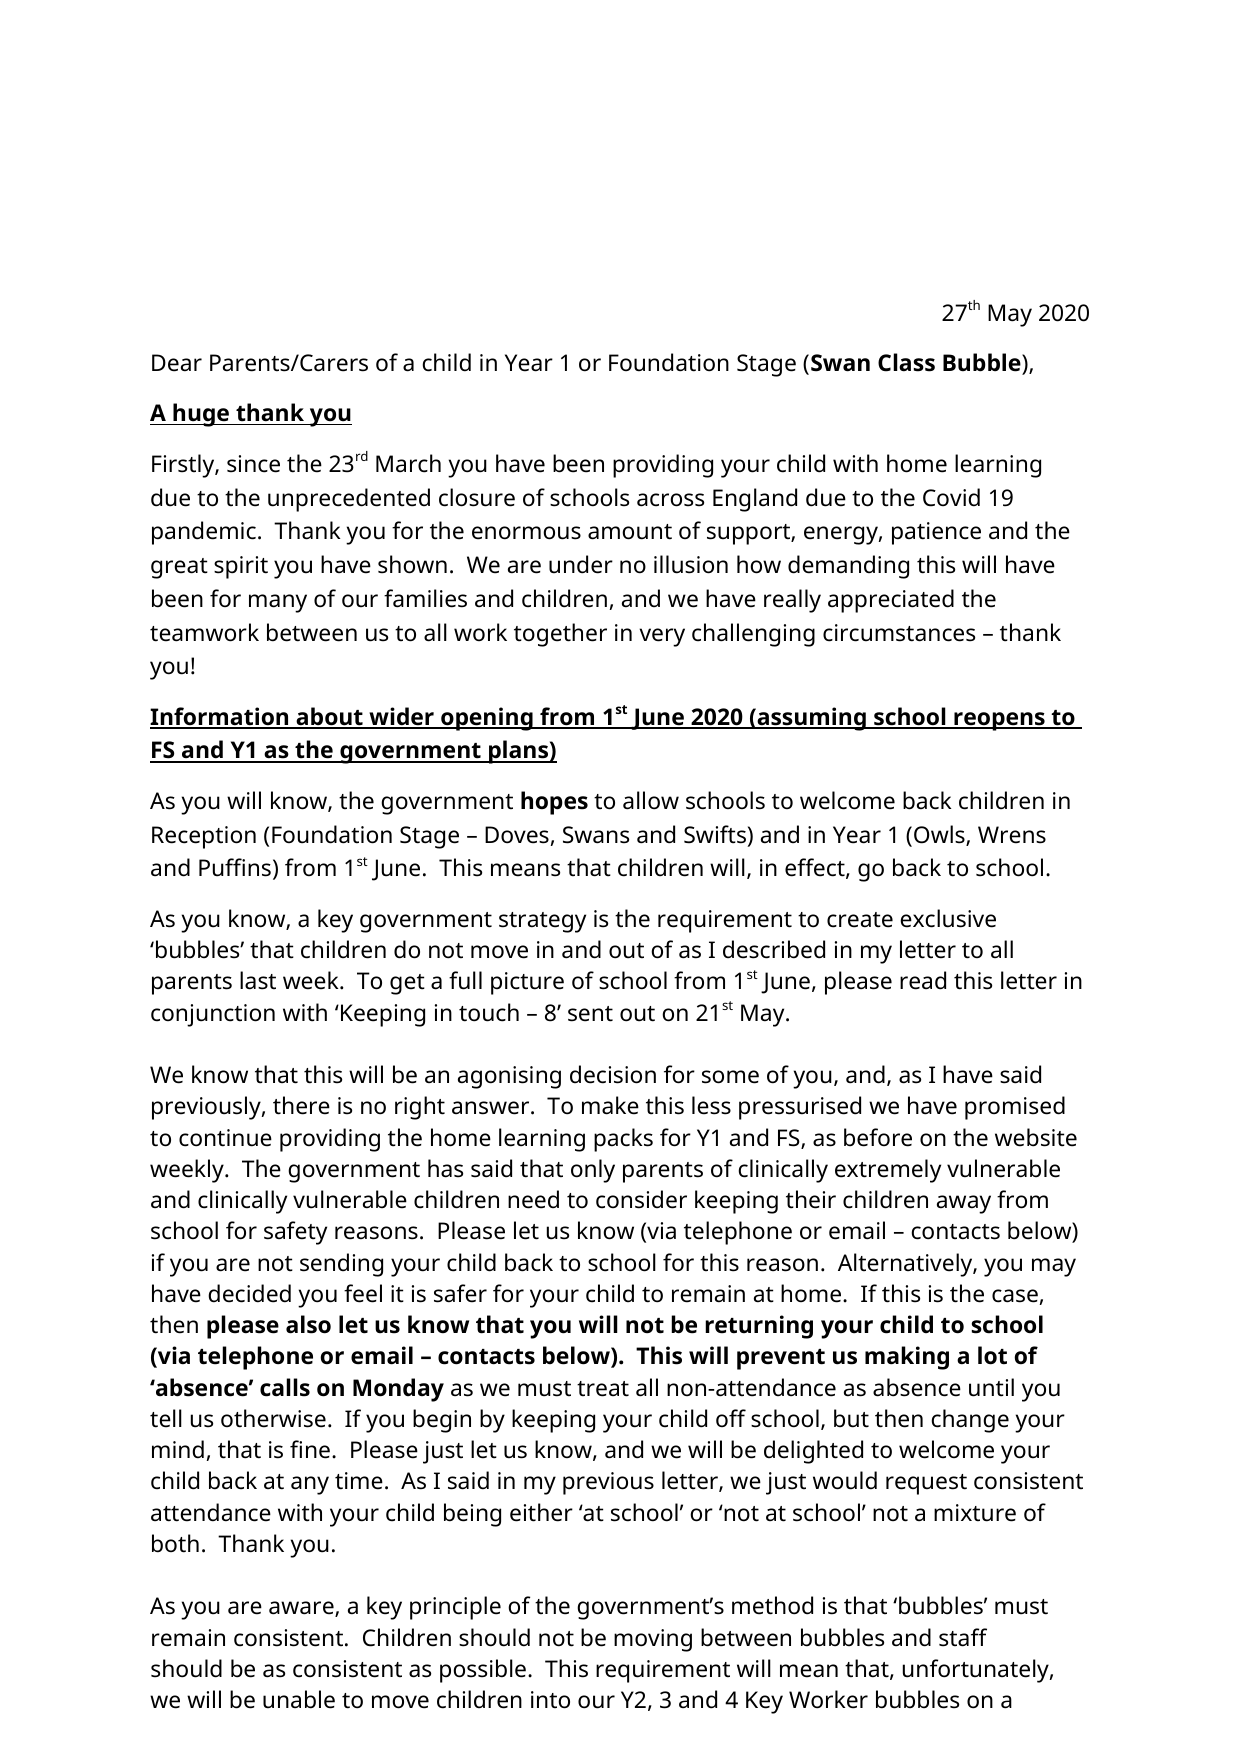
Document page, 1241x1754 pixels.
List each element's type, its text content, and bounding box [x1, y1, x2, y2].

text Firstly, since the 23rd March you have been providing your child with home learning due to the unprecedented closure of schools across England due to the Covid 19 pandemic. Thank you for the enormous amount of support, energy, patience and the great spirit you have shown. We are under no illusion how demanding this will have been for many of our families and children, and we have really appreciated the teamwork between us to all work together in very challenging circumstances – thank you! [150, 448, 1090, 681]
text Dear Parents/Carers of a child in Year 1 or Foundation Stage (Swan Class Bubble), [150, 347, 1090, 378]
text We know that this will be an agonising decision for some of you, and, as I have said previously, there is no right answer. To make this less pressurised we have promised to continue providing the home learning packs for Y1 and FS, as before on the website weekly. The government has said that only parents of clinically extremely vulnerable and clinically vulnerable children need to consider keeping their children away from school for safety reasons. Please let us know (via telephone or email – contacts below) if you are not sending your child back to school for this reason. Alternatively, you may have decided you feel it is safer for your child to remain at home. If this is the case, then please also let us know that you will not be returning your child to school (via telephone or email – contacts below). This will prevent us making a lot of ‘absence’ calls on Monday as we must treat all non-attendance as absence until you tell us otherwise. If you begin by keeping your child off school, but then change your mind, that is fine. Please just let us know, and we will be delighted to welcome your child back at any time. As I said in my previous letter, we just would request consistent attendance with your child being either ‘at school’ or ‘not at school’ not a mixture of both. Thank you. [150, 1059, 1090, 1559]
text 27th May 2020 [150, 296, 1090, 328]
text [150, 1590, 1061, 1715]
text A huge thank you [150, 397, 1090, 428]
text As you know, a key government strategy is the requirement to create exclusive ‘bubbles’ that children do not move in and out of as I described in my letter to all parents last week. To get a full picture of school from 1st June, please read this letter in conjunction with ‘Keeping in touch – 8’ sent out on 21st May. [150, 903, 1090, 1028]
text Information about wider opening from 1st June 2020 (assuming school reopens to FS and Y1 as the government plans) [150, 701, 1090, 766]
text As you will know, the government hopes to allow schools to welcome back children in Reception (Foundation Stage – Doves, Swans and Swifts) and in Year 1 (Owls, Wrens and Puffins) from 1st June. This means that children will, in effect, go back to school. [150, 785, 1090, 883]
